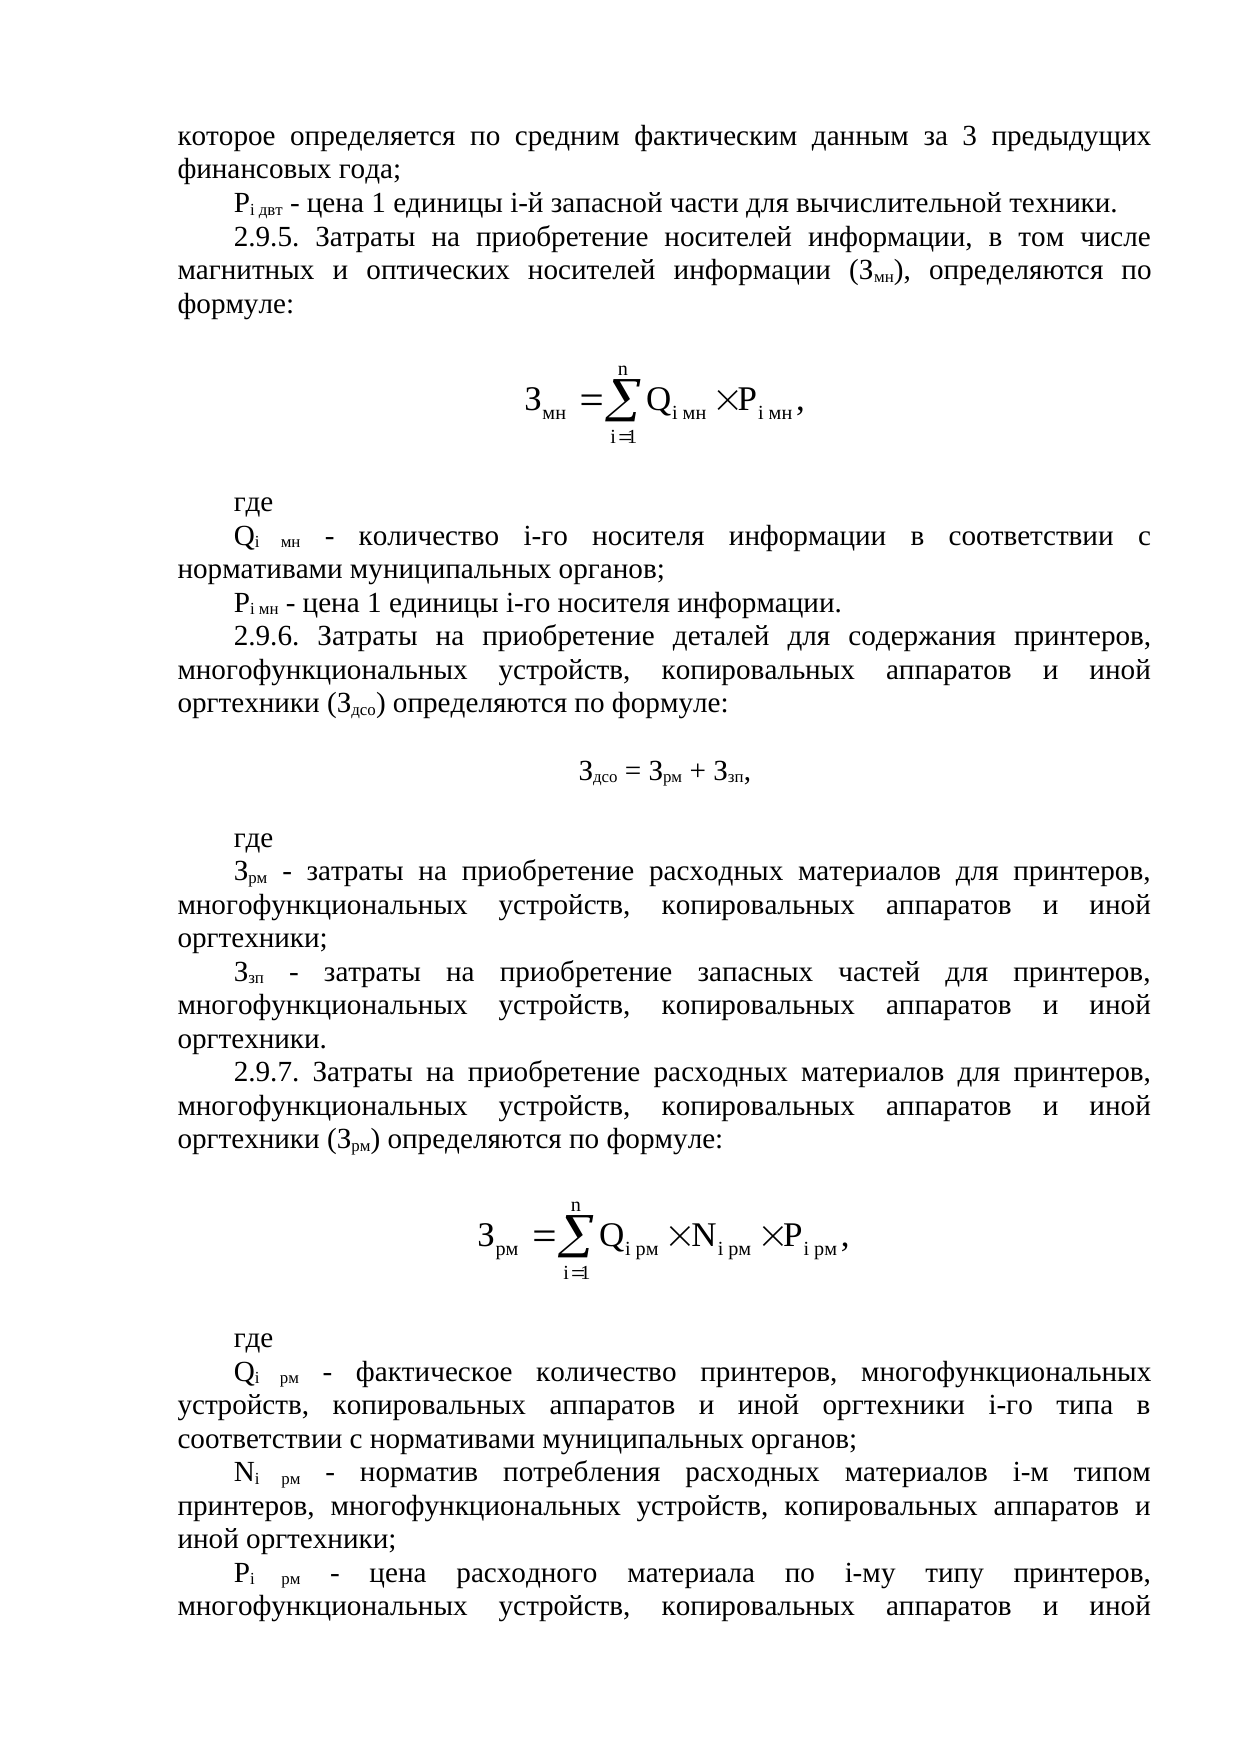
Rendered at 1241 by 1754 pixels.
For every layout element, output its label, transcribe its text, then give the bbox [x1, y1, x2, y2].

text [177, 118, 1152, 185]
text Зрм - затраты на приобретение расходных материалов для принтеров, многофункциональных устройств, копировальных аппаратов и иной оргтехники; [177, 853, 1152, 954]
text где [177, 484, 1152, 518]
text Qi рм - фактическое количество принтеров, многофункциональных устройств, копировальных аппаратов и иной оргтехники i-го типа в соответствии с нормативами муниципальных органов; [177, 1354, 1152, 1454]
text Здсо = Зрм + Ззп, [177, 753, 1152, 786]
text Ззп - затраты на приобретение запасных частей для принтеров, многофункциональных устройств, копировальных аппаратов и иной оргтехники. [177, 954, 1152, 1054]
text Qi мн - количество i-го носителя информации в соответствии с нормативами муниципальных органов; [177, 518, 1152, 585]
text Рi двт - цена 1 единицы i-й запасной части для вычислительной техники. [177, 185, 1152, 219]
text где [177, 820, 1152, 853]
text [177, 1555, 1152, 1622]
text 2.9.6. Затраты на приобретение деталей для содержания принтеров, многофункциональных устройств, копировальных аппаратов и иной оргтехники (Здсо) определяются по формуле: [177, 618, 1152, 719]
text 2.9.7. Затраты на приобретение расходных материалов для принтеров, многофункциональных устройств, копировальных аппаратов и иной оргтехники (Зрм) определяются по формуле: [177, 1054, 1152, 1155]
text где [177, 1320, 1152, 1354]
text Ni рм - норматив потребления расходных материалов i-м типом принтеров, многофункциональных устройств, копировальных аппаратов и иной оргтехники; [177, 1454, 1152, 1555]
text Рi мн - цена 1 единицы i-го носителя информации. [177, 585, 1152, 618]
text 2.9.5. Затраты на приобретение носителей информации, в том числе магнитных и оптических носителей информации (Змн), определяются по формуле: [177, 219, 1152, 319]
